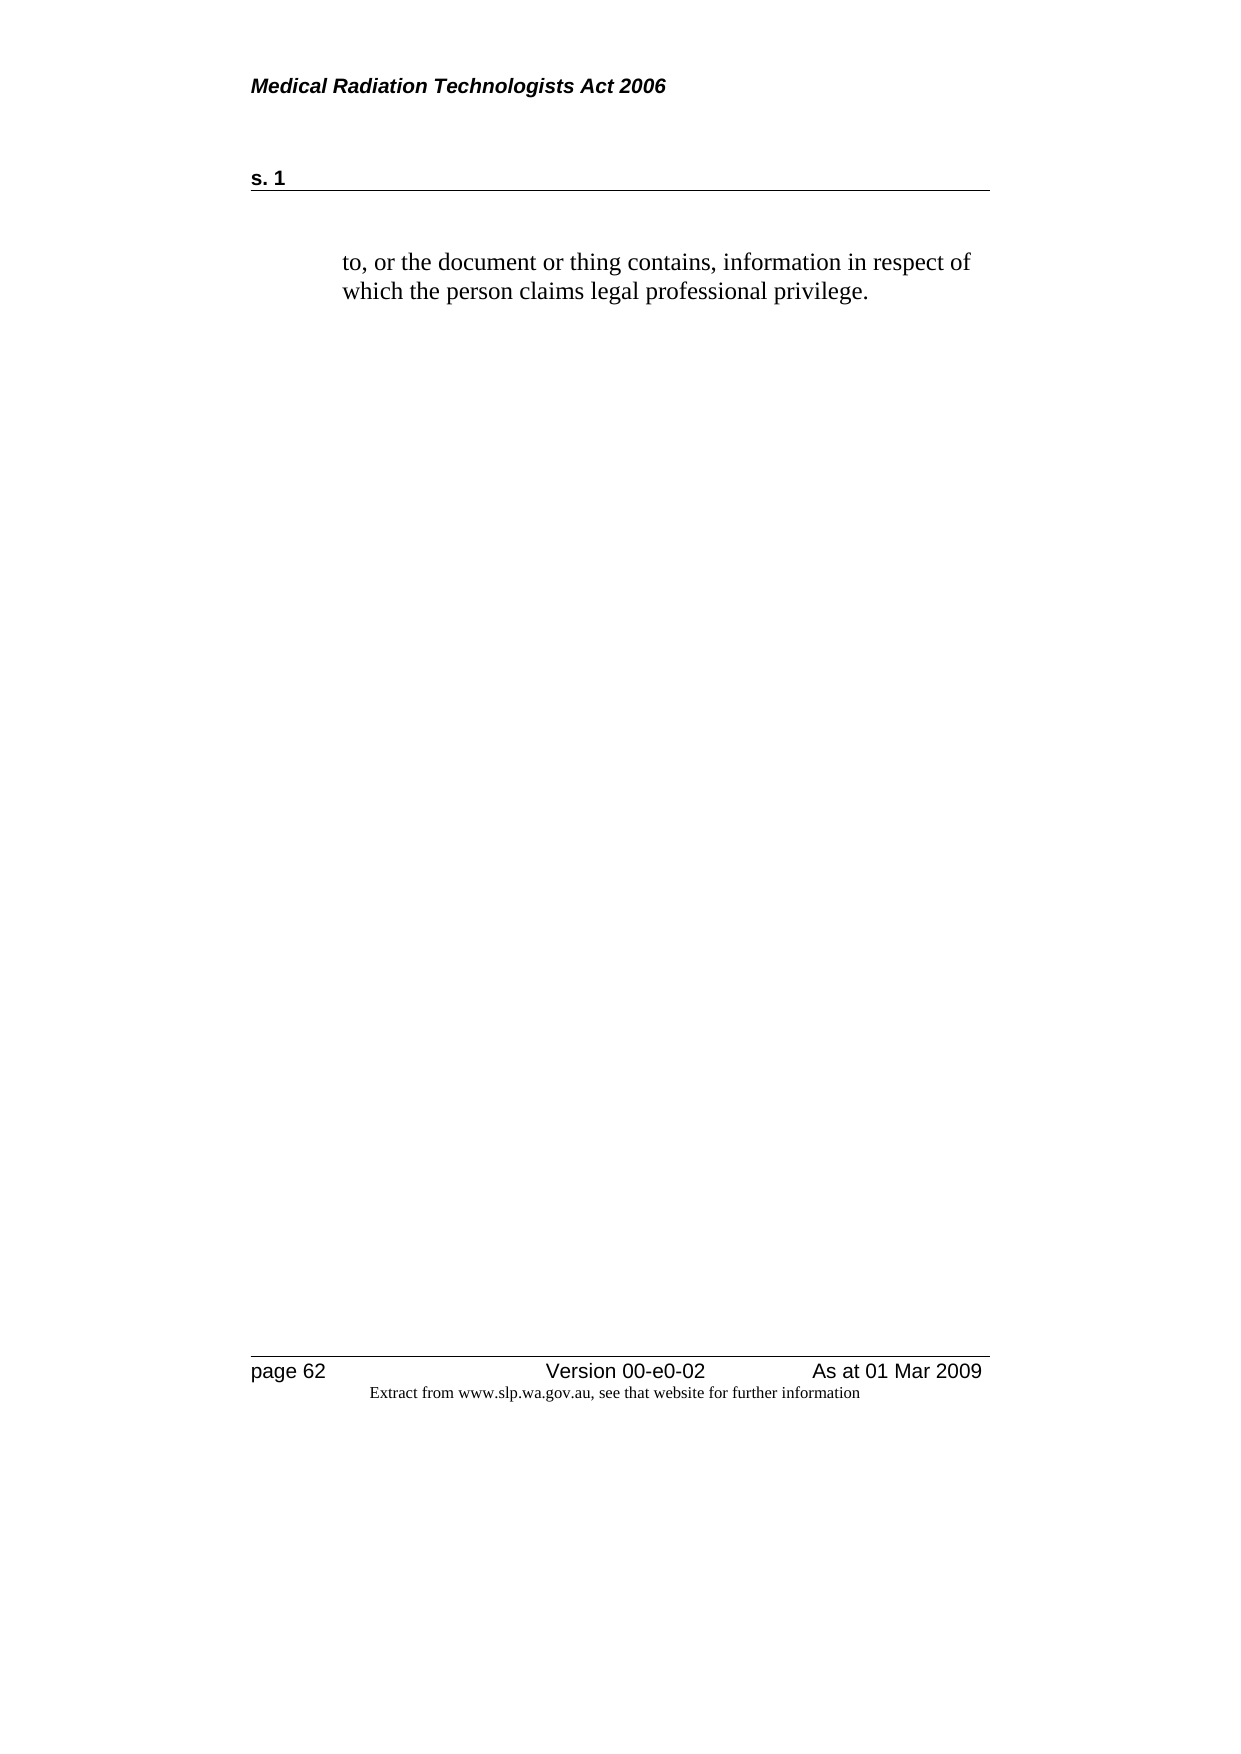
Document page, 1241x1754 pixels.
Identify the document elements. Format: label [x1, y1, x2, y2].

text [251, 247, 990, 305]
